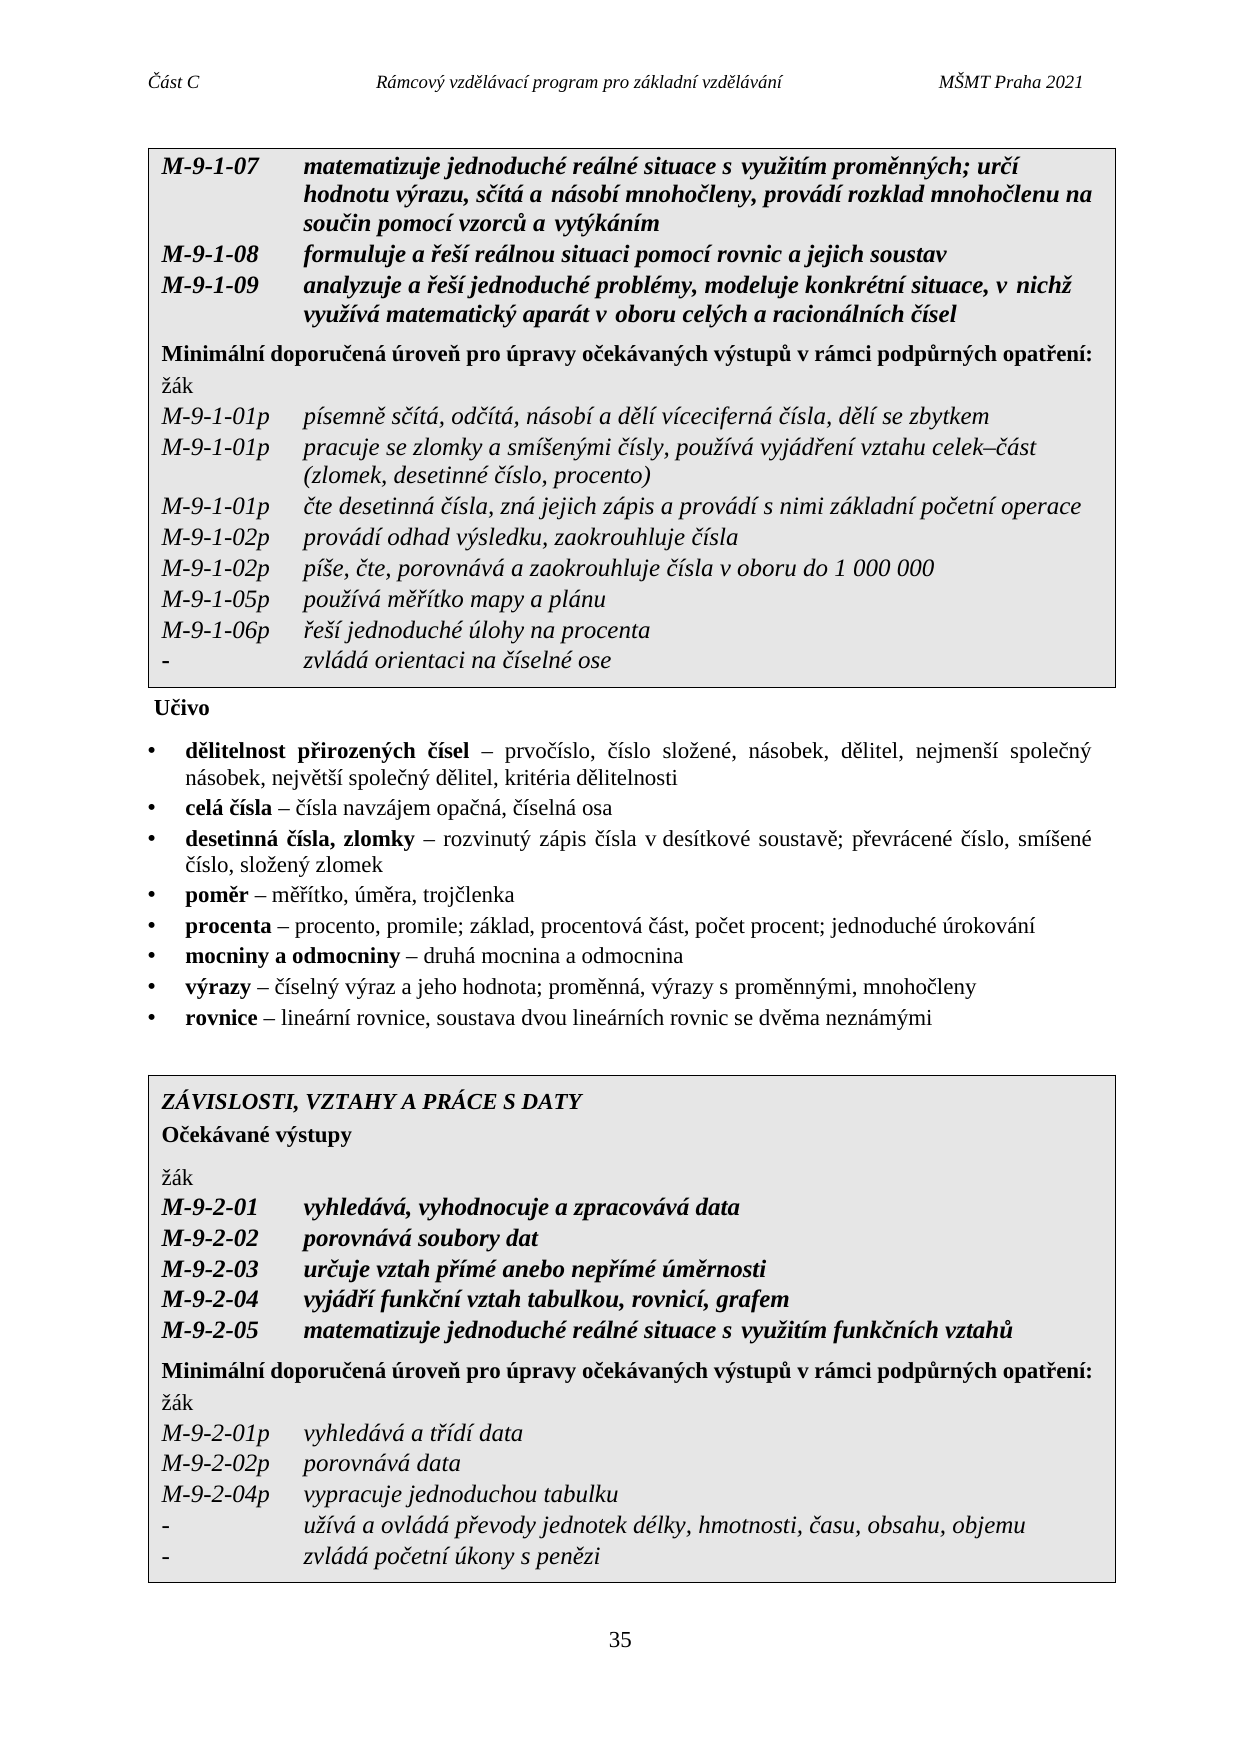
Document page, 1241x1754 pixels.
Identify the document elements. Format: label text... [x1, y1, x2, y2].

text dělitelnost přirozených čísel – prvočíslo, číslo složené, násobek, dělitel, nejmenší společný násobek, největší společný dělitel, kritéria dělitelnosti [148, 737, 1092, 790]
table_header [149, 149, 1115, 687]
text celá čísla – čísla navzájem opačná, číselná osa [148, 794, 1092, 820]
text rovnice – lineární rovnice, soustava dvou lineárních rovnic se dvěma neznámými [148, 1003, 1092, 1030]
text desetinná čísla, zlomky – rozvinutý zápis čísla v desítkové soustavě; převrácené číslo, smíšené číslo, složený zlomek [148, 824, 1092, 877]
text mocniny a odmocniny – druhá mocnina a odmocnina [148, 942, 1092, 969]
text poměr – měřítko, úměra, trojčlenka [148, 881, 1092, 908]
table_header ZÁVISLOSTI, VZTAHY A PRÁCE S DATY Očekávané výstupy žák M-9-2-01 vyhledává, vyhodnocuje a zpracovává data M-9-2-02 porovnává soubory dat M-9-2-03 určuje vztah přímé anebo nepřímé úměrnosti M-9-2-04 vyjádří funkční vztah tabulkou, rovnicí, grafem M-9-2-05 matematizuje jednoduché reálné situace s využitím funkčních vztahů Minimální doporučená úroveň pro úpravy očekávaných výstupů v rámci podpůrných opatření: žák M-9-2-01p vyhledává a třídí data M-9-2-02p porovnává data M-9-2-04p vypracuje jednoduchou tabulku - užívá a ovládá převody jednotek délky, hmotnosti, času, obsahu, objemu - zvládá početní úkony s penězi [149, 1076, 1115, 1582]
text Učivo [154, 694, 1092, 721]
text výrazy – číselný výraz a jeho hodnota; proměnná, výrazy s proměnnými, mnohočleny [148, 973, 1092, 999]
text procenta – procento, promile; základ, procentová část, počet procent; jednoduché úrokování [148, 912, 1092, 938]
